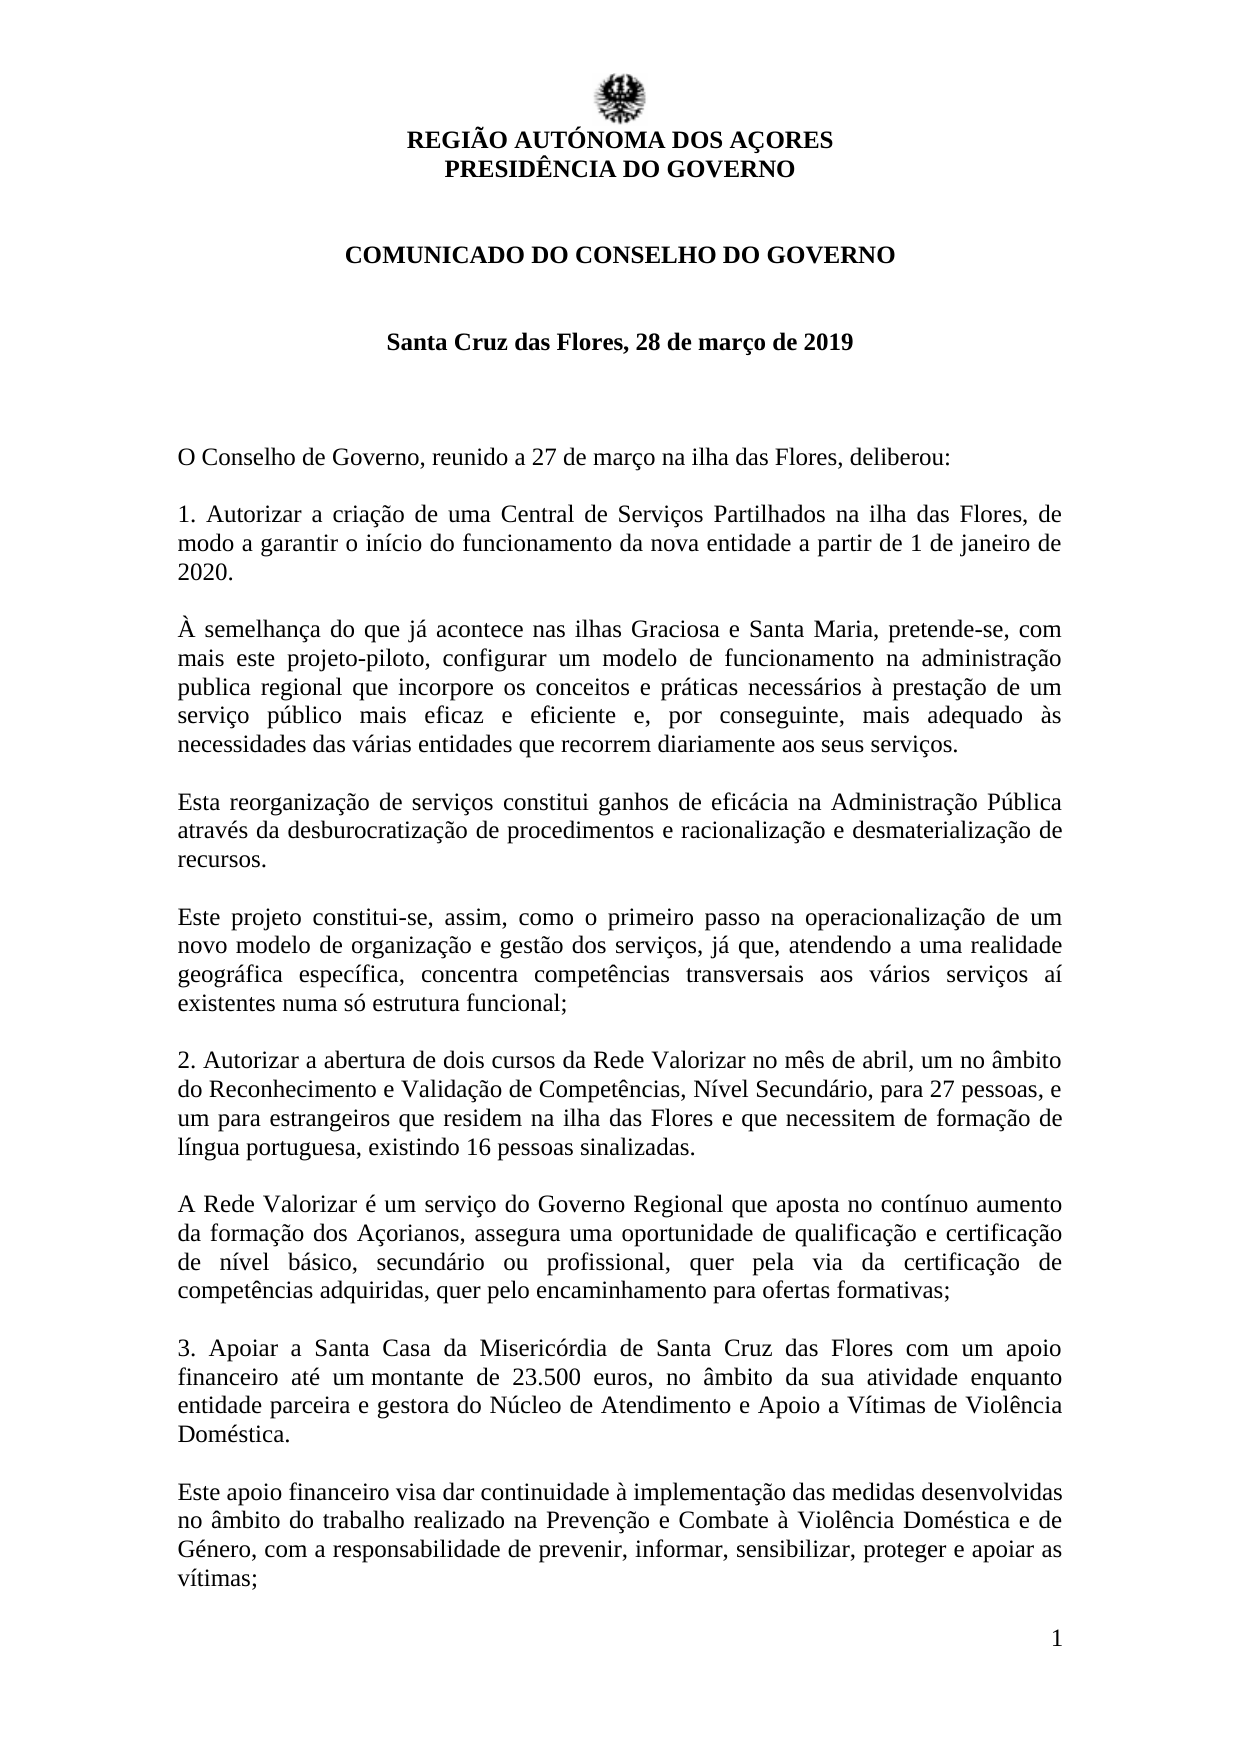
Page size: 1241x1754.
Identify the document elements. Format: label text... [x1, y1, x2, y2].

picture [592, 73, 649, 126]
text COMUNICADO DO CONSELHO DO GOVERNO [177, 240, 1063, 269]
text À semelhança do que já acontece nas ilhas Graciosa e Santa Maria, pretende-se, com mais este projeto-piloto, configurar um modelo de funcionamento na administração publica regional que incorpore os conceitos e práticas necessários à prestação de um serviço público mais eficaz e eficiente e, por conseguinte, mais adequado às necessidades das várias entidades que recorrem diariamente aos seus serviços. [177, 614, 1063, 758]
text O Conselho de Governo, reunido a 27 de março na ilha das Flores, deliberou: [177, 442, 1063, 470]
text A Rede Valorizar é um serviço do Governo Regional que aposta no contínuo aumento da formação dos Açorianos, assegura uma oportunidade de qualificação e certificação de nível básico, secundário ou profissional, quer pela via da certificação de competências adquiridas, quer pelo encaminhamento para ofertas formativas; [177, 1189, 1063, 1304]
text Esta reorganização de serviços constitui ganhos de eficácia na Administração Pública através da desburocratização de procedimentos e racionalização e desmaterialização de recursos. [177, 787, 1063, 873]
text Este apoio financeiro visa dar continuidade à implementação das medidas desenvolvidas no âmbito do trabalho realizado na Prevenção e Combate à Violência Doméstica e de Género, com a responsabilidade de prevenir, informar, sensibilizar, proteger e apoiar as vítimas; [177, 1477, 1063, 1592]
text Santa Cruz das Flores, 28 de março de 2019 [177, 327, 1063, 355]
text 2. Autorizar a abertura de dois cursos da Rede Valorizar no mês de abril, um no âmbito do Reconhecimento e Validação de Competências, Nível Secundário, para 27 pessoas, e um para estrangeiros que residem na ilha das Flores e que necessitem de formação de língua portuguesa, existindo 16 pessoas sinalizadas. [177, 1045, 1063, 1160]
text Este projeto constitui-se, assim, como o primeiro passo na operacionalização de um novo modelo de organização e gestão dos serviços, já que, atendendo a uma realidade geográfica específica, concentra competências transversais aos vários serviços aí existentes numa só estrutura funcional; [177, 902, 1063, 1017]
text 1. Autorizar a criação de uma Central de Serviços Partilhados na ilha das Flores, de modo a garantir o início do funcionamento da nova entidade a partir de 1 de janeiro de 2020. [177, 499, 1063, 585]
text 3. Apoiar a Santa Casa da Misericórdia de Santa Cruz das Flores com um apoio financeiro até um montante de 23.500 euros, no âmbito da sua atividade enquanto entidade parceira e gestora do Núcleo de Atendimento e Apoio a Vítimas de Violência Doméstica. [177, 1333, 1063, 1448]
